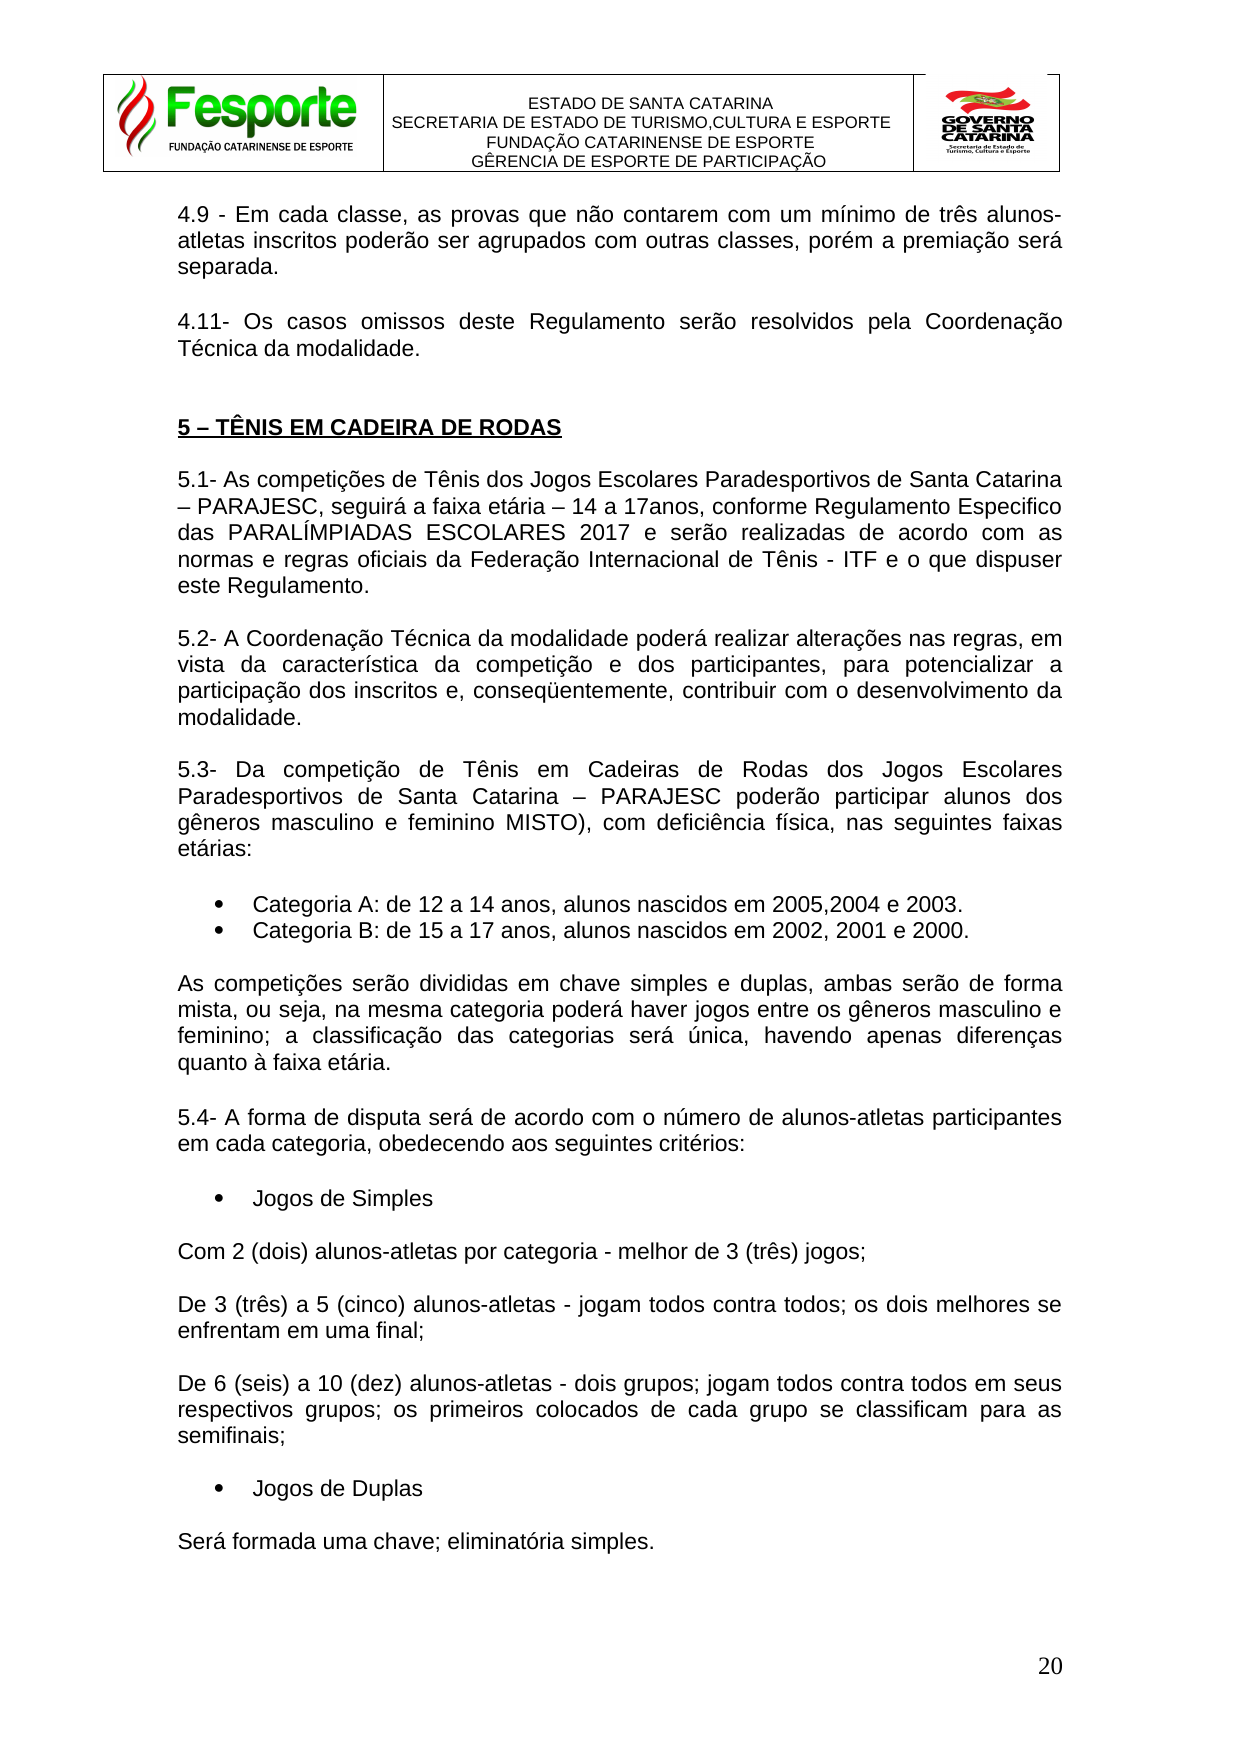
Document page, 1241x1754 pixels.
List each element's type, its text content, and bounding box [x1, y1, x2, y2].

text 4.9 - Em cada classe, as provas que não contarem com um mínimo de três alunos-atletas inscritos poderão ser agrupados com outras classes, porém a premiação será separada. [177, 201, 1063, 279]
text De 6 (seis) a 10 (dez) alunos-atletas - dois grupos; jogam todos contra todos em seus respectivos grupos; os primeiros colocados de cada grupo se classificam para as semifinais; [177, 1370, 1063, 1449]
text 5 – TÊNIS EM CADEIRA DE RODAS [177, 414, 1063, 440]
list Categoria A: de 12 a 14 anos, alunos nascidos em 2005,2004 e 2003. [215, 891, 1063, 917]
list Jogos de Duplas [215, 1475, 1063, 1501]
text 5.3- Da competição de Tênis em Cadeiras de Rodas dos Jogos Escolares Paradesportivos de Santa Catarina – PARAJESC poderão participar alunos dos gêneros masculino e feminino MISTO), com deficiência física, nas seguintes faixas etárias: [177, 756, 1063, 862]
text 4.11- Os casos omissos deste Regulamento serão resolvidos pela Coordenação Técnica da modalidade. [177, 308, 1063, 361]
text Será formada uma chave; eliminatória simples. [177, 1528, 1063, 1554]
text Com 2 (dois) alunos-atletas por categoria - melhor de 3 (três) jogos; [177, 1238, 1063, 1264]
picture [925, 74, 1048, 163]
list Categoria B: de 15 a 17 anos, alunos nascidos em 2002, 2001 e 2000. [215, 917, 1063, 943]
picture [114, 75, 357, 157]
text De 3 (três) a 5 (cinco) alunos-atletas - jogam todos contra todos; os dois melhores se enfrentam em uma final; [177, 1291, 1063, 1343]
text 5.4- A forma de disputa será de acordo com o número de alunos-atletas participantes em cada categoria, obedecendo aos seguintes critérios: [177, 1104, 1063, 1156]
text 5.1- As competições de Tênis dos Jogos Escolares Paradesportivos de Santa Catarina – PARAJESC, seguirá a faixa etária – 14 a 17anos, conforme Regulamento Especifico das PARALÍMPIADAS ESCOLARES 2017 e serão realizadas de acordo com as normas e regras oficiais da Federação Internacional de Tênis - ITF e o que dispuser este Regulamento. [177, 466, 1063, 598]
list Jogos de Simples [215, 1185, 1063, 1212]
text As competições serão divididas em chave simples e duplas, ambas serão de forma mista, ou seja, na mesma categoria poderá haver jogos entre os gêneros masculino e feminino; a classificação das categorias será única, havendo apenas diferenças quanto à faixa etária. [177, 969, 1063, 1075]
text 5.2- A Coordenação Técnica da modalidade poderá realizar alterações nas regras, em vista da característica da competição e dos participantes, para potencializar a participação dos inscritos e, conseqüentemente, contribuir com o desenvolvimento da modalidade. [177, 624, 1063, 730]
